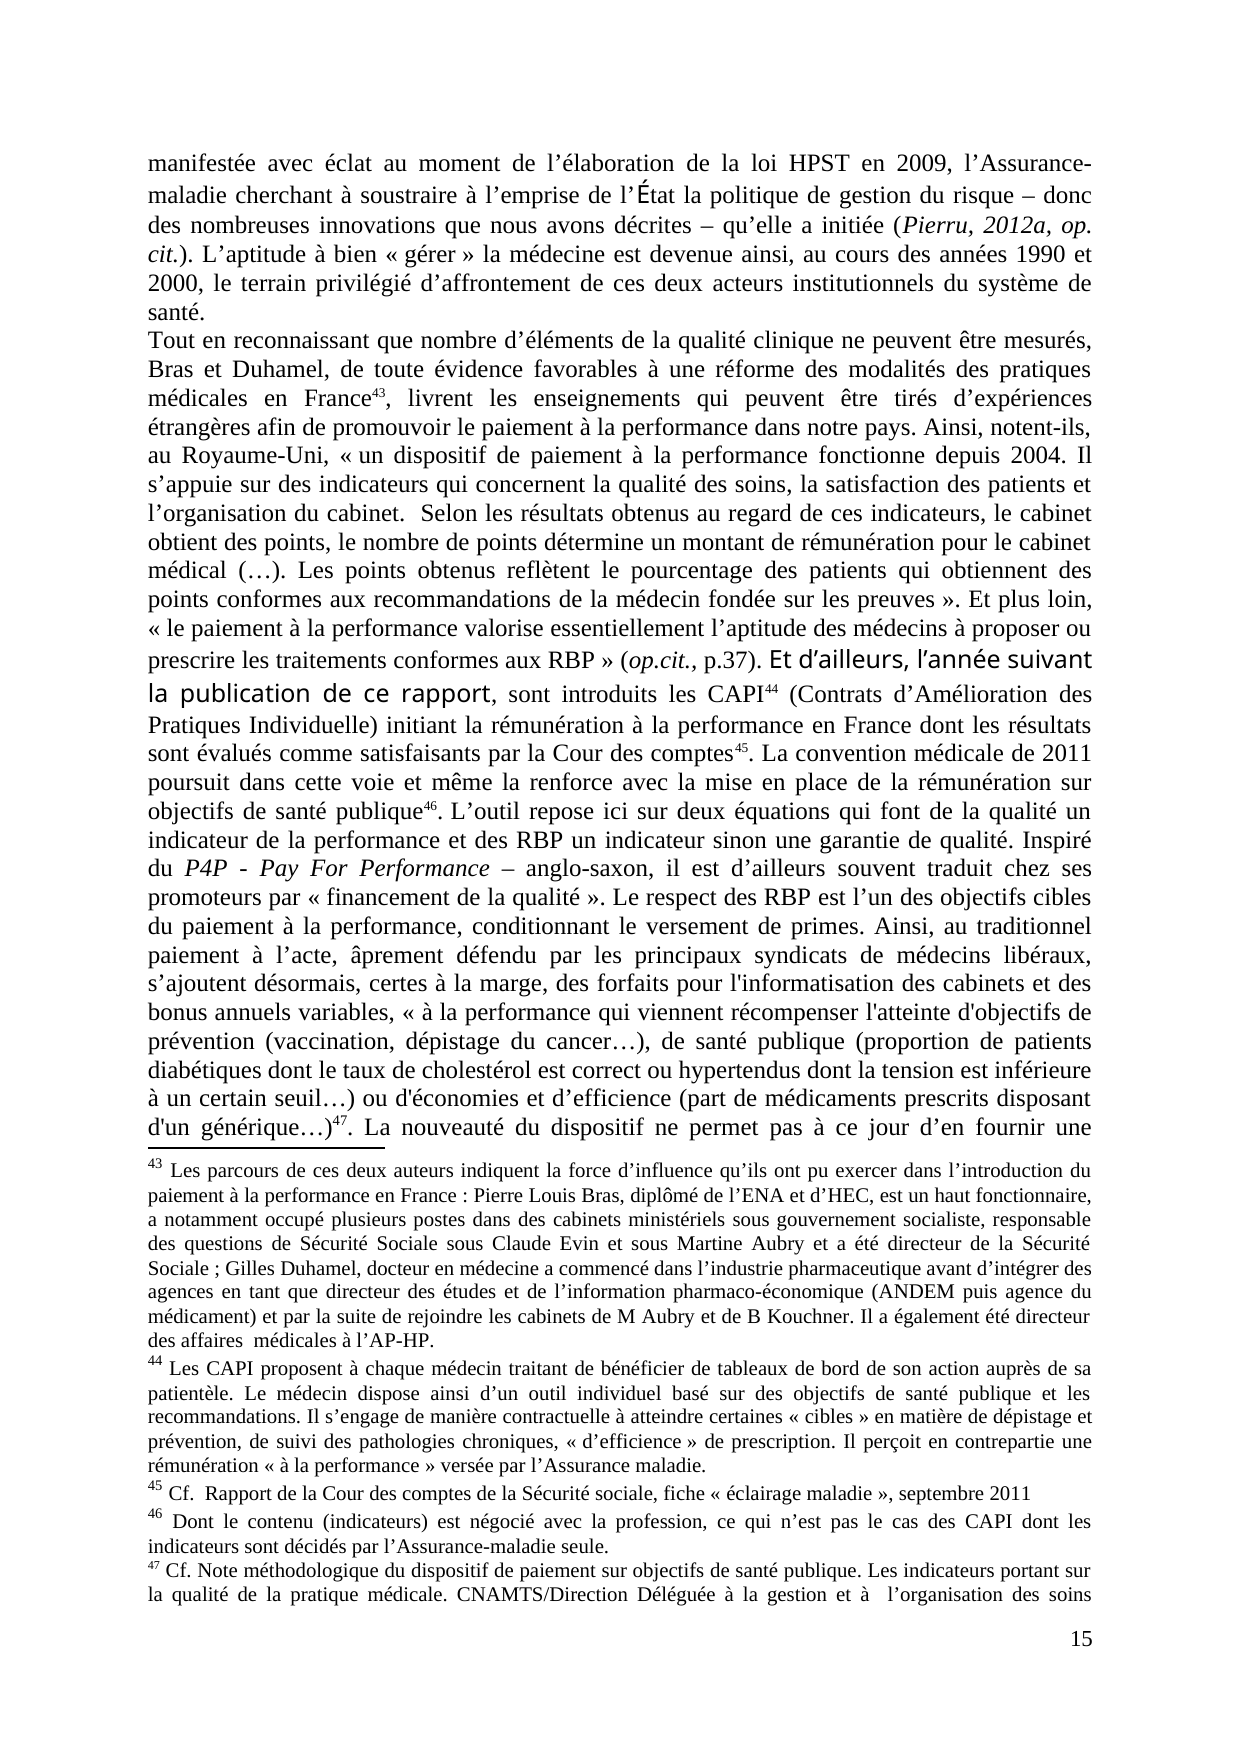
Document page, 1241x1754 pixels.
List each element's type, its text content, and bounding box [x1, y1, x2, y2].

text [148, 148, 1093, 325]
text Tout en reconnaissant que nombre d’éléments de la qualité clinique ne peuvent être mesurés, Bras et Duhamel, de toute évidence favorables à une réforme des modalités des pratiques médicales en France, livrent les enseignements qui peuvent être tirés d’expériences étrangères afin de promouvoir le paiement à la performance dans notre pays. Ainsi, notent-ils, au Royaume-Uni, « un dispositif de paiement à la performance fonctionne depuis 2004. Il s’appuie sur des indicateurs qui concernent la qualité des soins, la satisfaction des patients et l’organisation du cabinet. Selon les résultats obtenus au regard de ces indicateurs, le cabinet obtient des points, le nombre de points détermine un montant de rémunération pour le cabinet médical (…). Les points obtenus reflètent le pourcentage des patients qui obtiennent des points conformes aux recommandations de la médecin fondée sur les preuves ». Et plus loin, « le paiement à la performance valorise essentiellement l’aptitude des médecins à proposer ou prescrire les traitements conformes aux RBP » (op.cit., p.37). Et d’ailleurs, l’année suivant la publication de ce rapport, sont introduits les CAPI (Contrats d’Amélioration des Pratiques Individuelle) initiant la rémunération à la performance en France dont les résultats sont évalués comme satisfaisants par la Cour des comptes. La convention médicale de 2011 poursuit dans cette voie et même la renforce avec la mise en place de la rémunération sur objectifs de santé publique. L’outil repose ici sur deux équations qui font de la qualité un indicateur de la performance et des RBP un indicateur sinon une garantie de qualité. Inspiré du P4P - Pay For Performance – anglo-saxon, il est d’ailleurs souvent traduit chez ses promoteurs par « financement de la qualité ». Le respect des RBP est l’un des objectifs cibles du paiement à la performance, conditionnant le versement de primes. Ainsi, au traditionnel paiement à l’acte, âprement défendu par les principaux syndicats de médecins libéraux, s’ajoutent désormais, certes à la marge, des forfaits pour l'informatisation des cabinets et des bonus annuels variables, « à la performance qui viennent récompenser l'atteinte d'objectifs de prévention (vaccination, dépistage du cancer…), de santé publique (proportion de patients diabétiques dont le taux de cholestérol est correct ou hypertendus dont la tension est inférieure à un certain seuil…) ou d'économies et d’efficience (part de médicaments prescrits disposant d'un générique…). La nouveauté du dispositif ne permet pas à ce jour d’en fournir une évaluation en termes économiques ou d’impact sur les pratiques, mais son existence même signe déjà un changement dans le système de santé et d’assurance maladie. [148, 325, 1093, 1141]
